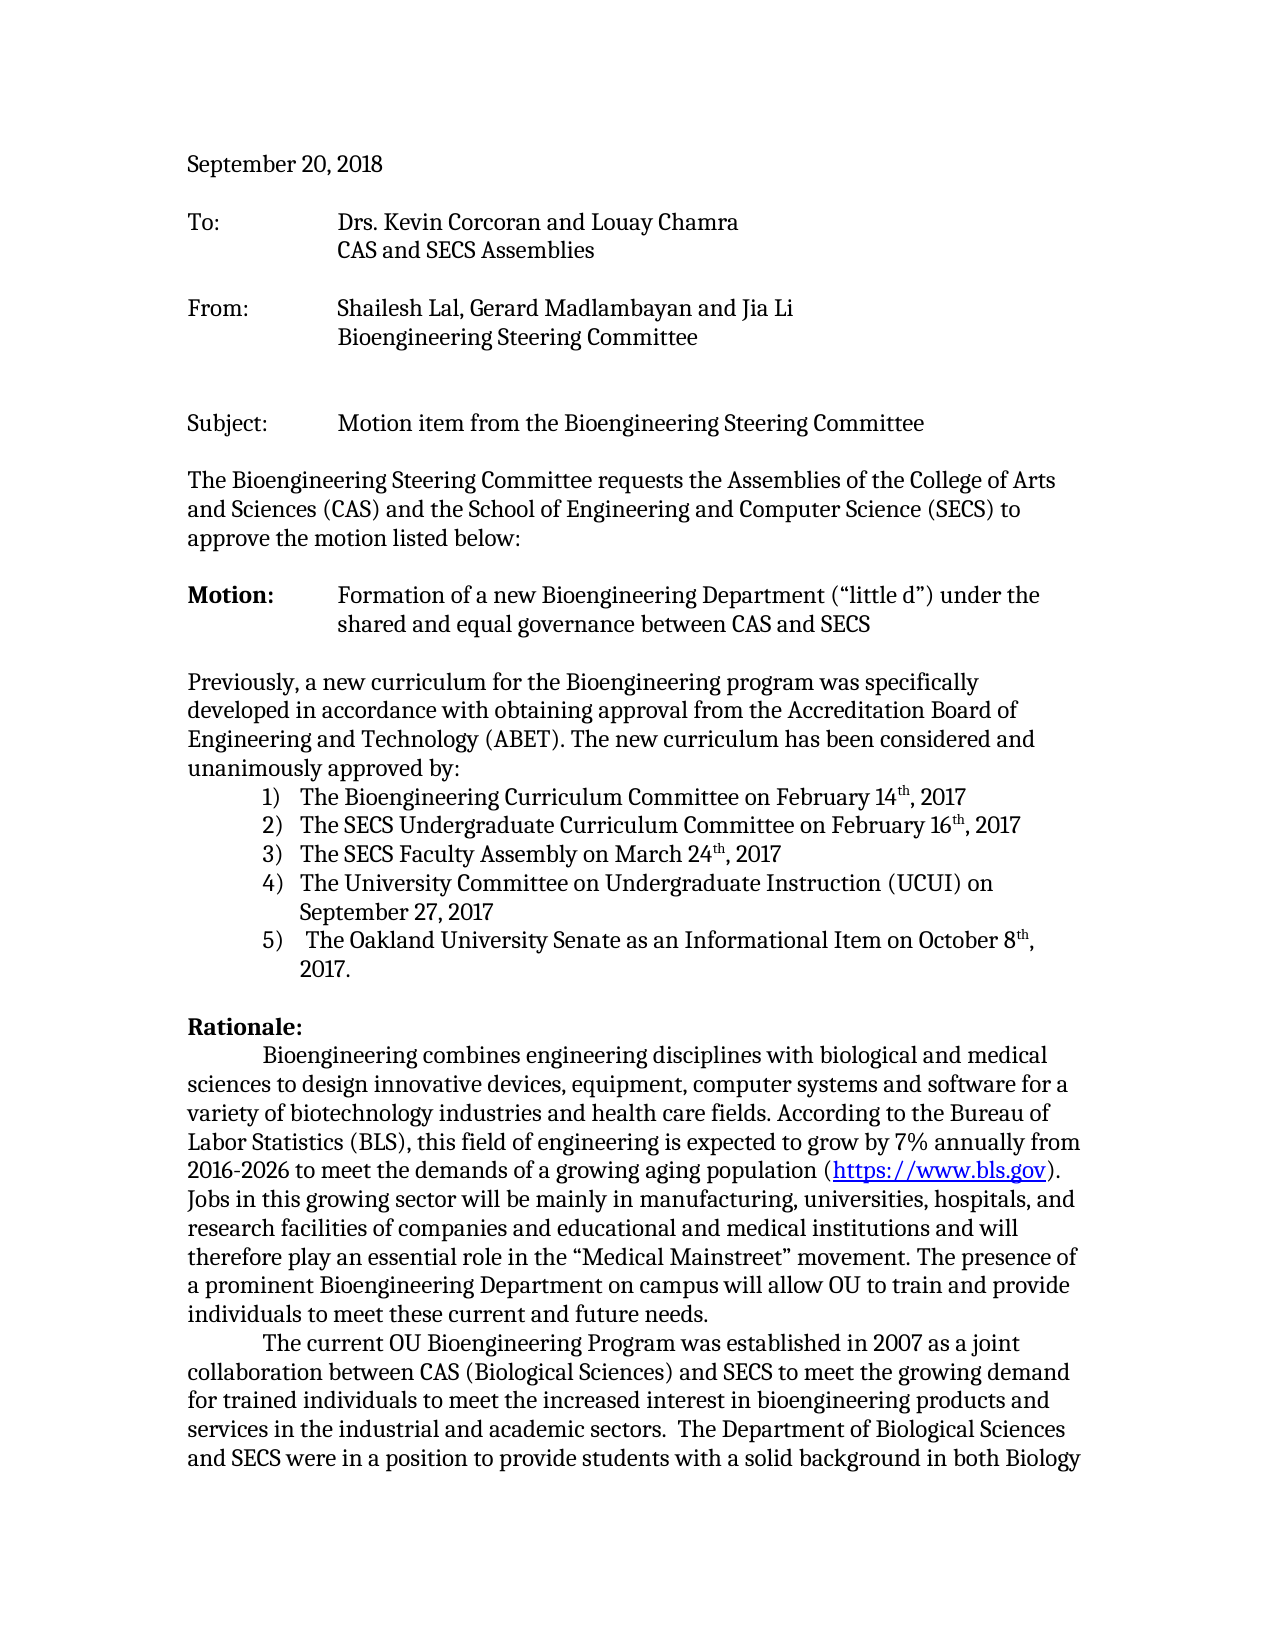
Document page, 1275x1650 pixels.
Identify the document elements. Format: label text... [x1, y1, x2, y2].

text From: Shailesh Lal, Gerard Madlambayan and Jia Li [187, 294, 1087, 322]
list The SECS Faculty Assembly on March 24th, 2017 [262, 840, 1087, 869]
text Previously, a new curriculum for the Bioengineering program was specifically developed in accordance with obtaining approval from the Accreditation Board of Engineering and Technology (ABET). The new curriculum has been considered and unanimously approved by: [187, 667, 1087, 782]
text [187, 1329, 1087, 1472]
text Motion: Formation of a new Bioengineering Department (“little d”) under the shared and equal governance between CAS and SECS [187, 581, 1087, 639]
text To: Drs. Kevin Corcoran and Louay Chamra [187, 207, 1087, 236]
text Bioengineering combines engineering disciplines with biological and medical sciences to design innovative devices, equipment, computer systems and software for a variety of biotechnology industries and health care fields. According to the Bureau of Labor Statistics (BLS), this field of engineering is expected to grow by 7% annually from 2016-2026 to meet the demands of a growing aging population (https://www.bls.gov). Jobs in this growing sector will be mainly in manufacturing, universities, hospitals, and research facilities of companies and educational and medical institutions and will therefore play an essential role in the “Medical Mainstreet” movement. The presence of a prominent Bioengineering Department on campus will allow OU to train and provide individuals to meet these current and future needs. [187, 1041, 1087, 1329]
text September 20, 2018 [187, 150, 1087, 179]
text The Bioengineering Steering Committee requests the Assemblies of the College of Arts and Sciences (CAS) and the School of Engineering and Computer Science (SECS) to approve the motion listed below: [187, 466, 1087, 552]
text CAS and SECS Assemblies [187, 236, 1087, 265]
list The SECS Undergraduate Curriculum Committee on February 16th, 2017 [262, 811, 1087, 840]
list The University Committee on Undergraduate Instruction (UCUI) on September 27, 2017 [262, 869, 1087, 926]
text Bioengineering Steering Committee [187, 322, 1087, 351]
list The Bioengineering Curriculum Committee on February 14th, 2017 [262, 782, 1087, 811]
list The Oakland University Senate as an Informational Item on October 8th, 2017. [262, 926, 1087, 984]
text Subject: Motion item from the Bioengineering Steering Committee [187, 409, 1087, 437]
text Rationale: [187, 1012, 1087, 1041]
